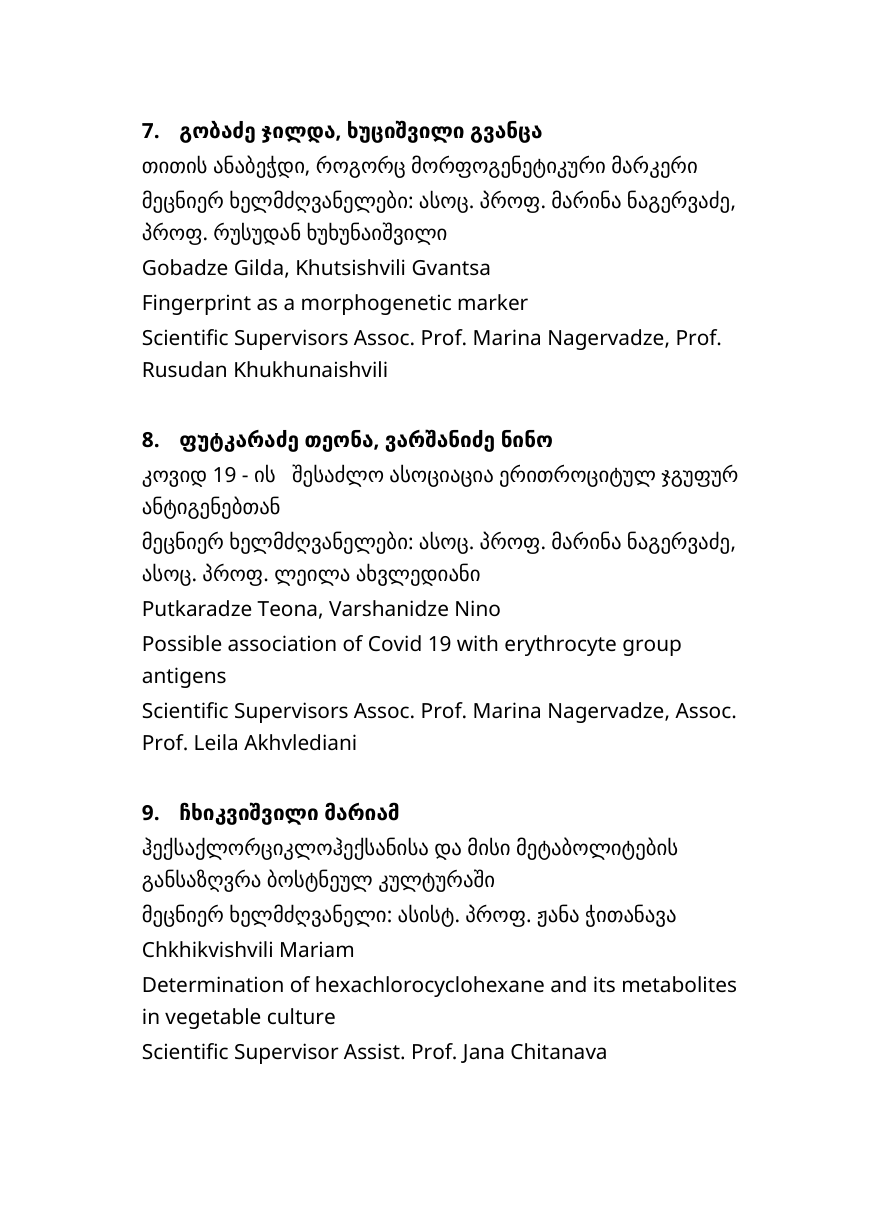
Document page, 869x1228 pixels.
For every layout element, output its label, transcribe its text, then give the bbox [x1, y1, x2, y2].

text თითის ანაბეჭდი, როგორც მორფოგენეტიკური მარკერი [142, 151, 759, 179]
list გობაძე ჯილდა, ხუციშვილი გვანცა [142, 116, 759, 144]
text მეცნიერ ხელმძღვანელი: ასისტ. პროფ. ჟანა ჭითანავა [142, 900, 759, 928]
list ფუტკარაძე თეონა, ვარშანიძე ნინო [142, 425, 759, 453]
text Scientific Supervisors Assoc. Prof. Marina Nagervadze, Assoc. Prof. Leila Akhvlediani [142, 696, 759, 756]
text Scientific Supervisors Assoc. Prof. Marina Nagervadze, Prof. Rusudan Khukhunaishvili [142, 323, 759, 383]
text Determination of hexachlorocyclohexane and its metabolites in vegetable culture [142, 970, 759, 1030]
text Fingerprint as a morphogenetic marker [142, 288, 759, 316]
list ჩხიკვიშვილი მარიამ [142, 798, 759, 826]
text Possible association of Covid 19 with erythrocyte group antigens [142, 629, 759, 689]
text მეცნიერ ხელმძღვანელები: ასოც. პროფ. მარინა ნაგერვაძე, პროფ. რუსუდან ხუხუნაიშვილი [142, 186, 759, 246]
text მეცნიერ ხელმძღვანელები: ასოც. პროფ. მარინა ნაგერვაძე, ასოც. პროფ. ლეილა ახვლედიანი [142, 527, 759, 587]
text Gobadze Gilda, Khutsishvili Gvantsa [142, 253, 759, 281]
text ჰექსაქლორციკლოჰექსანისა და მისი მეტაბოლიტების განსაზღვრა ბოსტნეულ კულტურაში [142, 833, 759, 893]
text Scientific Supervisor Assist. Prof. Jana Chitanava [142, 1037, 759, 1065]
text Chkhikvishvili Mariam [142, 935, 759, 963]
text Putkaradze Teona, Varshanidze Nino [142, 594, 759, 622]
text კოვიდ 19 - ის შესაძლო ასოციაცია ერითროციტულ ჯგუფურ ანტიგენებთან [142, 460, 759, 520]
